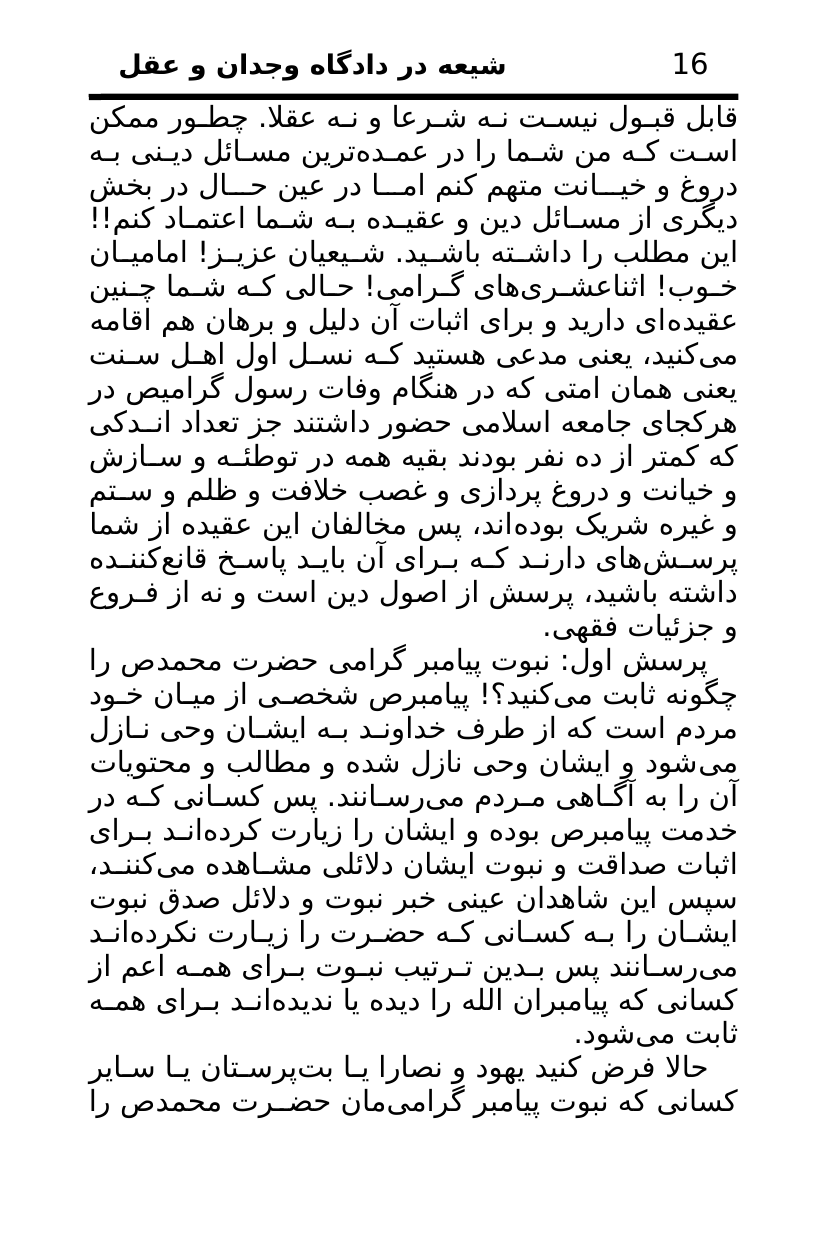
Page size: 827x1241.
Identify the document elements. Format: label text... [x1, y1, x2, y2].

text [89, 1051, 738, 1119]
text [89, 100, 738, 643]
text پرسش اول: نبوت پیامبر گرامی حضرت محمدص را چگونه ثابت می‌کنید؟! پیامبرص شخصی از میان خود مردم است که از طرف خداوند به ایشان وحی نازل می‌شود و ایشان وحی نازل شده و مطالب و محتویات آن را به آگاهی مردم می‌رسانند. پس کسانی که در خدمت پیامبرص بوده و ایشان را زیارت کرده‌اند برای اثبات صداقت و نبوت ایشان دلائلی مشاهده می‌کنند، سپس این شاهدان عینی خبر نبوت و دلائل صدق نبوت ایشان را به کسانی که حضرت را زیارت نکرده‌اند می‌رسانند پس بدین ترتیب نبوت برای همه اعم از کسانی که پیامبران الله را دیده یا ندیده‌اند برای همه ثابت می‌شود. [89, 643, 738, 1051]
